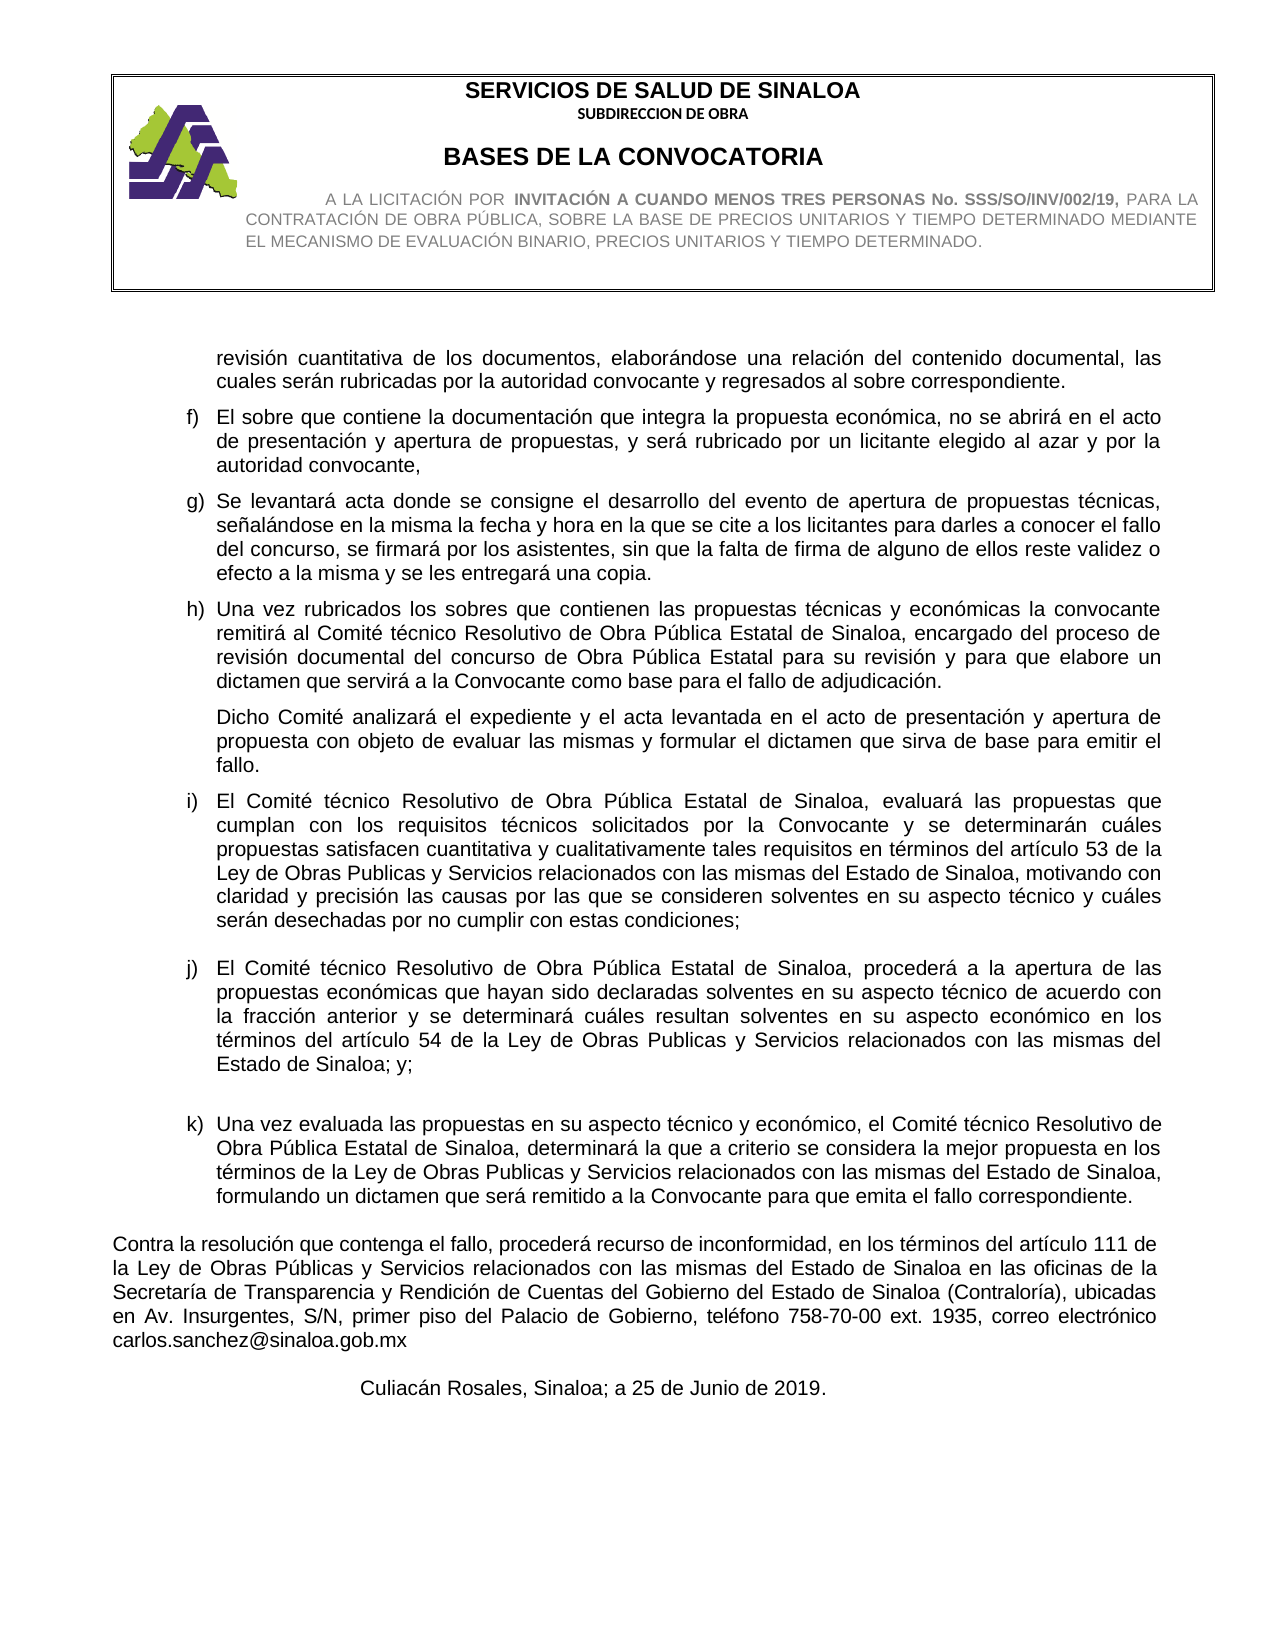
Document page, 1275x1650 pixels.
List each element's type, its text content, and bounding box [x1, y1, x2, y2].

list Una vez evaluada las propuestas en su aspecto técnico y económico, el Comité técnico Resolutivo de Obra Pública Estatal de Sinaloa, determinará la que a criterio se considera la mejor propuesta en los términos de la Ley de Obras Publicas y Servicios relacionados con las mismas del Estado de Sinaloa, formulando un dictamen que será remitido a la Convocante para que emita el fallo correspondiente. [186, 1112, 1162, 1208]
list El sobre que contiene la documentación que integra la propuesta económica, no se abrirá en el acto de presentación y apertura de propuestas, y será rubricado por un licitante elegido al azar y por la autoridad convocante, [186, 405, 1163, 477]
text Culiacán Rosales, Sinaloa; a 25 de Junio de 2019. [68, 1376, 1118, 1399]
text Dicho Comité analizará el expediente y el acta levantada en el acto de presentación y apertura de propuesta con objeto de evaluar las mismas y formular el dictamen que sirva de base para emitir el fallo. [216, 705, 1163, 777]
text Contra la resolución que contenga el fallo, procederá recurso de inconformidad, en los términos del artículo 111 de la Ley de Obras Públicas y Servicios relacionados con las mismas del Estado de Sinaloa en las oficinas de la Secretaría de Transparencia y Rendición de Cuentas del Gobierno del Estado de Sinaloa (Contraloría), ubicadas en Av. Insurgentes, S/N, primer piso del Palacio de Gobierno, teléfono 758-70-00 ext. 1935, correo electrónico carlos.sanchez@sinaloa.gob.mx [112, 1232, 1157, 1352]
list Una vez rubricados los sobres que contienen las propuestas técnicas y económicas la convocante remitirá al Comité técnico Resolutivo de Obra Pública Estatal de Sinaloa, encargado del proceso de revisión documental del concurso de Obra Pública Estatal para su revisión y para que elabore un dictamen que servirá a la Convocante como base para el fallo de adjudicación. [186, 597, 1163, 693]
picture [129, 105, 238, 199]
list El Comité técnico Resolutivo de Obra Pública Estatal de Sinaloa, procederá a la apertura de las propuestas económicas que hayan sido declaradas solventes en su aspecto técnico de acuerdo con la fracción anterior y se determinará cuáles resultan solventes en su aspecto económico en los términos del artículo 54 de la Ley de Obras Publicas y Servicios relacionados con las mismas del Estado de Sinaloa; y; [186, 956, 1162, 1076]
list El Comité técnico Resolutivo de Obra Pública Estatal de Sinaloa, evaluará las propuestas que cumplan con los requisitos técnicos solicitados por la Convocante y se determinarán cuáles propuestas satisfacen cuantitativa y cualitativamente tales requisitos en términos del artículo 53 de la Ley de Obras Publicas y Servicios relacionados con las mismas del Estado de Sinaloa, motivando con claridad y precisión las causas por las que se consideren solventes en su aspecto técnico y cuáles serán desechadas por no cumplir con estas condiciones; [186, 788, 1162, 932]
list Se levantará acta donde se consigne el desarrollo del evento de apertura de propuestas técnicas, señalándose en la misma la fecha y hora en la que se cite a los licitantes para darles a conocer el fallo del concurso, se firmará por los asistentes, sin que la falta de firma de alguno de ellos reste validez o efecto a la misma y se les entregará una copia. [186, 489, 1163, 585]
